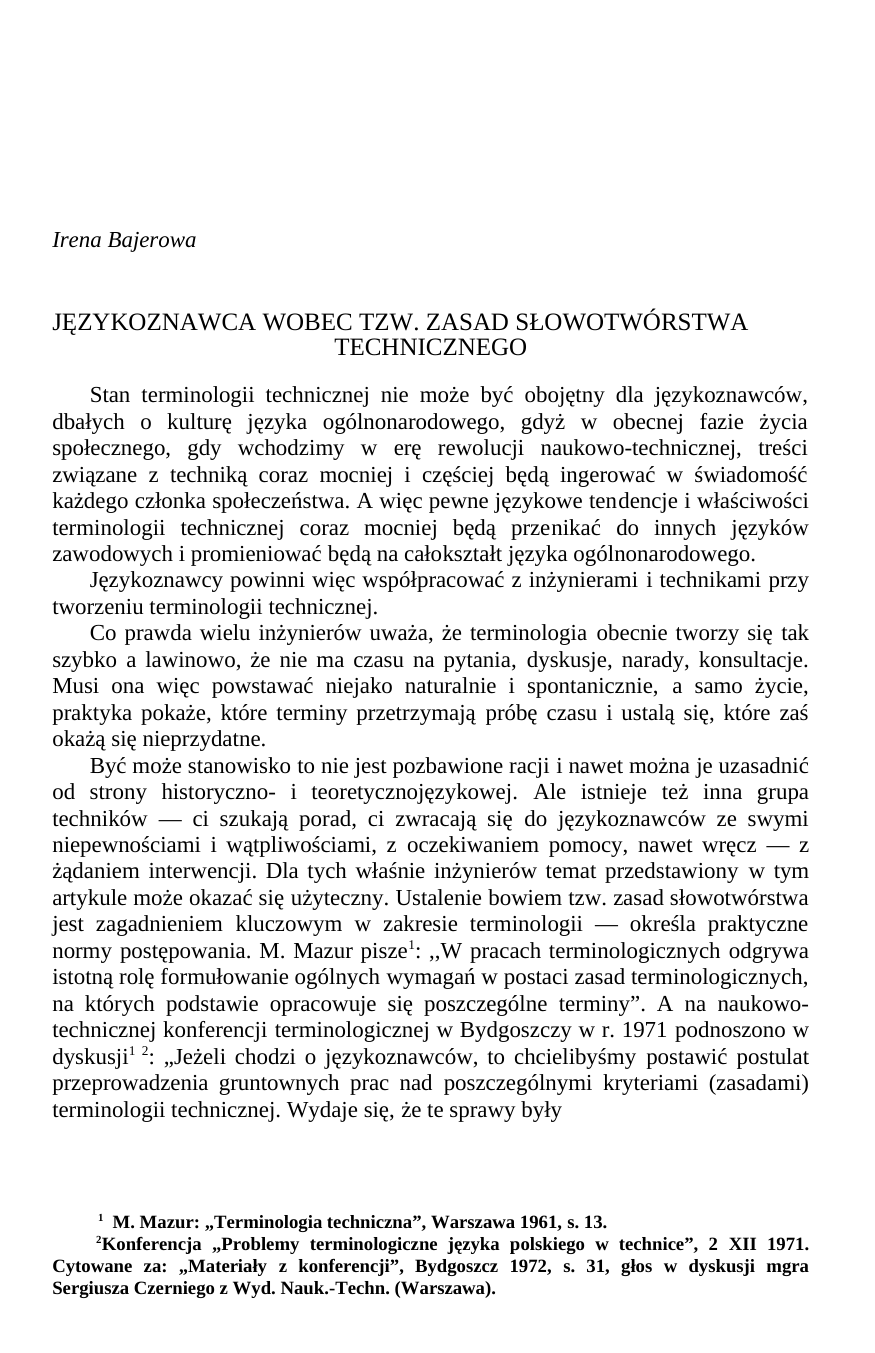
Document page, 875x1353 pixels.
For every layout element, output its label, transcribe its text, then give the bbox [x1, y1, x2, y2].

text 2 Konferencja „Problemy terminologiczne języka polskiego w technice”, 2 XII 1971. Cytowane za: „Materiały z konferencji”, Bydgoszcz 1972, s. 31, głos w dyskusji mgra Sergiusza Czerniego z Wyd. Nauk.-Techn. (Warszawa). [52, 1233, 809, 1299]
text JĘZYKOZNAWCA WOBEC TZW. ZASAD SŁOWOTWÓRSTWA [52, 310, 809, 335]
text Językoznawcy powinni więc współpracować z inżynierami i technikami przy tworzeniu terminologii technicznej. [52, 567, 809, 620]
text 1 M. Mazur: „Terminologia techniczna”, Warszawa 1961, s. 13. [98, 1211, 809, 1233]
text Irena Bajerowa [52, 229, 197, 252]
text Co prawda wielu inżynierów uważa, że terminologia obecnie tworzy się tak szybko a lawinowo, że nie ma czasu na pytania, dyskusje, narady, konsultacje. Musi ona więc powstawać niejako naturalnie i spontanicznie, a samo życie, praktyka pokaże, które terminy przetrzymają próbę czasu i ustalą się, które zaś okażą się nieprzydatne. [52, 620, 809, 752]
text Stan terminologii technicznej nie może być obojętny dla językoznawców, dbałych o kulturę języka ogólnonarodowego, gdyż w obecnej fazie życia społecznego, gdy wchodzimy w erę rewolucji naukowo-technicznej, treści związane z techniką coraz mocniej i częściej będą ingerować w świadomość każdego członka społeczeństwa. A więc pewne językowe tendencje i właściwości terminologii technicznej coraz mocniej będą przenikać do innych języków zawodowych i promieniować będą na całokształt języka ogólnonarodowego. [52, 382, 809, 567]
text TECHNICZNEGO [52, 335, 809, 360]
text Być może stanowisko to nie jest pozbawione racji i nawet można je uzasadnić od strony historyczno- i teoretycznojęzykowej. Ale istnieje też inna grupa techników — ci szukają porad, ci zwracają się do językoznawców ze swymi niepewnościami i wątpliwościami, z oczekiwaniem pomocy, nawet wręcz — z żądaniem interwencji. Dla tych właśnie inżynierów temat przedstawiony w tym artykule może okazać się użyteczny. Ustalenie bowiem tzw. zasad słowotwórstwa jest zagadnieniem kluczowym w zakresie terminologii — określa praktyczne normy postępowania. M. Mazur pisze1: ,,W pracach terminologicznych odgrywa istotną rolę formułowanie ogólnych wymagań w postaci zasad terminologicznych, na których podstawie opracowuje się poszczególne terminy”. A na naukowo-technicznej konferencji terminologicznej w Bydgoszczy w r. 1971 podnoszono w dyskusji1 2: „Jeżeli chodzi o językoznawców, to chcielibyśmy postawić postulat przeprowadzenia gruntownych prac nad poszczególnymi kryteriami (zasadami) terminologii technicznej. Wydaje się, że te sprawy były [52, 752, 809, 1122]
